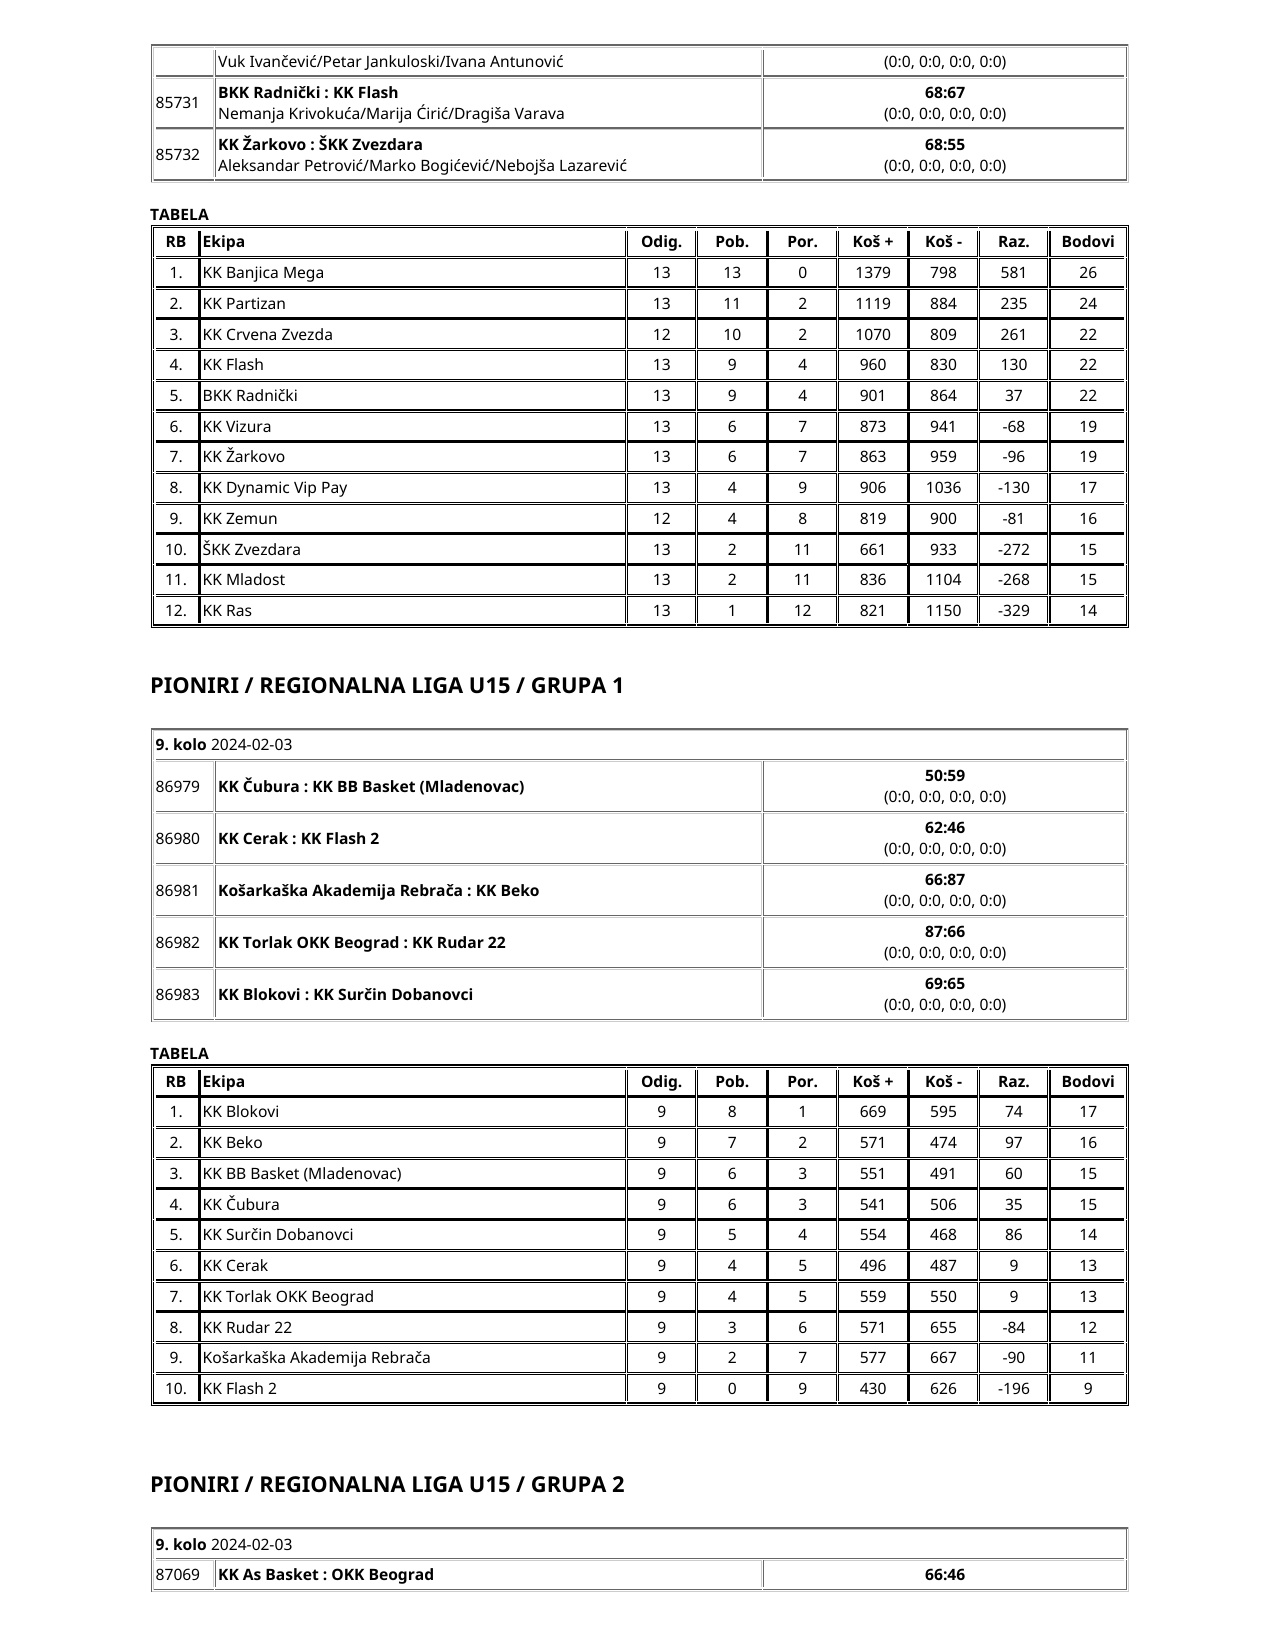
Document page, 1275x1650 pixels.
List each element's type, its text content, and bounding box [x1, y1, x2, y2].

table_cell 655 [910, 1313, 977, 1341]
table_cell 5 [769, 1252, 836, 1279]
table_cell 13 [628, 413, 695, 440]
table_cell 86983 [154, 966, 215, 1018]
table_cell -84 [980, 1313, 1047, 1341]
table_cell 13 [1051, 1279, 1126, 1310]
text TABELA [150, 183, 1125, 225]
table_cell -96 [980, 443, 1047, 471]
table_cell 933 [910, 535, 977, 563]
table_cell 4 [698, 1252, 766, 1279]
table_cell 11 [1049, 1341, 1127, 1371]
table_cell KK Surčin Dobanovci [201, 1221, 625, 1248]
table_cell 906 [839, 474, 907, 501]
table_cell 1150 [908, 597, 978, 624]
table_cell 69:65 (0:0, 0:0, 0:0, 0:0) [763, 966, 1126, 1018]
table_header Raz. [979, 1066, 1049, 1095]
table_cell 7 [769, 443, 836, 471]
table_cell 85732 [154, 127, 215, 179]
table_cell 9 [628, 1252, 695, 1279]
table_cell 474 [910, 1129, 977, 1156]
table_cell -90 [980, 1344, 1047, 1371]
table_cell 571 [839, 1313, 907, 1341]
table_cell 22 [1051, 379, 1126, 409]
table_cell 15 [1051, 532, 1126, 563]
table_cell 1104 [910, 566, 977, 593]
table_cell 3. [154, 1156, 198, 1187]
table_cell 12 [628, 320, 695, 348]
table_cell 468 [910, 1221, 977, 1248]
table_header RB [154, 1068, 199, 1095]
table_cell 14 [1049, 594, 1126, 624]
table_cell KK Ras [199, 597, 626, 624]
table_cell 1119 [839, 290, 907, 317]
table_header Koš + [838, 1066, 908, 1095]
table_cell 85731 [154, 75, 213, 127]
table_cell KK Mladost [201, 566, 625, 593]
table_header Odig. [626, 1068, 697, 1095]
table_cell 595 [910, 1098, 977, 1126]
table_cell 11 [769, 566, 836, 593]
table_cell 864 [910, 382, 977, 409]
table_cell 22 [1051, 317, 1126, 348]
table_cell KK Cerak : KK Flash 2 [216, 814, 761, 862]
table_cell 4. [154, 1187, 198, 1218]
table_cell 68:67 (0:0, 0:0, 0:0, 0:0) [764, 75, 1126, 127]
table_cell 9 [628, 1344, 695, 1371]
table_cell KK Čubura [201, 1190, 625, 1218]
table_cell 491 [910, 1160, 977, 1187]
table_header Bodovi [1049, 228, 1126, 256]
table_cell 19 [1051, 440, 1126, 471]
table_cell -130 [980, 474, 1047, 501]
table_cell -81 [980, 505, 1047, 532]
table_cell KK Flash [201, 351, 625, 378]
table_header Pob. [697, 1068, 767, 1095]
table_cell 5. [152, 1218, 198, 1248]
table_cell 7 [769, 413, 836, 440]
table_cell BKK Radnički [201, 382, 625, 409]
table_header Odig. [626, 228, 697, 256]
table_cell ŠKK Zvezdara [201, 535, 625, 563]
table_cell -272 [980, 535, 1047, 563]
table_cell KK Vizura [201, 413, 625, 440]
table_cell 8. [152, 471, 199, 501]
table_cell 9 [628, 1313, 695, 1341]
table_cell 11 [769, 535, 836, 563]
table_cell 577 [839, 1344, 907, 1371]
table_cell -68 [980, 413, 1047, 440]
table_cell 9. [154, 501, 198, 532]
table_cell 14 [1051, 1218, 1127, 1248]
table_cell 900 [910, 505, 977, 532]
table_cell 541 [839, 1190, 907, 1218]
table_cell 15 [1051, 1187, 1126, 1218]
table_cell 16 [1049, 1126, 1127, 1156]
table_header Koš - [908, 228, 978, 256]
table_cell 11 [698, 290, 766, 317]
table_cell 941 [910, 413, 977, 440]
table_cell 554 [839, 1221, 907, 1248]
table_cell 13 [628, 443, 695, 471]
table_cell -329 [979, 594, 1049, 624]
table_cell 6 [698, 1190, 766, 1218]
table_cell 9 [698, 382, 766, 409]
table_header Koš + [838, 226, 908, 256]
table_cell 1070 [839, 320, 907, 348]
table_cell 667 [910, 1344, 977, 1371]
table_cell KK Cerak [201, 1252, 625, 1279]
table_cell KK Partizan [201, 290, 625, 317]
table_cell 3 [769, 1160, 836, 1187]
table_cell 1 [697, 597, 767, 624]
table_cell 6. [154, 409, 198, 440]
table_cell 2 [769, 1129, 836, 1156]
table_cell 496 [839, 1252, 907, 1279]
table_cell KK Žarkovo : ŠKK Zvezdara Aleksandar Petrović/Marko Bogićević/Nebojša Lazarević [215, 130, 763, 179]
table_cell 3 [769, 1190, 836, 1218]
table_cell 9 [626, 1375, 697, 1402]
table_cell 4. [152, 348, 199, 378]
table_cell KK BB Basket (Mladenovac) [201, 1160, 625, 1187]
table_cell KK Zemun [201, 505, 625, 532]
table_cell 12. [154, 594, 199, 624]
table_cell 821 [838, 597, 908, 624]
table_cell 798 [910, 259, 977, 286]
table_cell 7. [154, 440, 198, 471]
table_cell 19 [1051, 409, 1126, 440]
table_cell 12 [1051, 1310, 1126, 1341]
table_cell 7 [769, 1344, 836, 1371]
table_cell 836 [839, 566, 907, 593]
table_cell KK Crvena Zvezda [201, 320, 625, 348]
table_cell 9 [628, 1129, 695, 1156]
table_cell 487 [910, 1252, 977, 1279]
table_cell 15 [1051, 1156, 1126, 1187]
table_cell KK Banjica Mega [201, 259, 625, 286]
table_cell 626 [908, 1375, 978, 1402]
table_cell 86979 [154, 759, 213, 811]
table_cell KK Flash 2 [199, 1375, 626, 1402]
table_cell 959 [910, 443, 977, 471]
table_cell 4 [769, 382, 836, 409]
table_cell 130 [980, 351, 1047, 378]
table_cell 9 [767, 1375, 838, 1402]
table_cell 430 [838, 1375, 908, 1402]
table_cell 7 [698, 1129, 766, 1156]
table_cell 4 [769, 351, 836, 378]
table_cell 2 [698, 535, 766, 563]
table_cell 550 [910, 1283, 977, 1310]
table_cell 86981 [154, 863, 213, 914]
table_cell 12 [767, 597, 838, 624]
table_cell 9 [628, 1221, 695, 1248]
table_cell 9 [628, 1098, 695, 1126]
table_cell 4 [769, 1221, 836, 1248]
table_cell 873 [839, 413, 907, 440]
table_cell KK Čubura : KK BB Basket (Mladenovac) [216, 762, 761, 811]
table_cell 11. [152, 563, 198, 593]
table_cell 819 [839, 505, 907, 532]
table_header Koš - [908, 1068, 978, 1095]
table_cell 9. [152, 1341, 199, 1371]
table_cell 68:55 (0:0, 0:0, 0:0, 0:0) [763, 127, 1126, 179]
table_cell 60 [980, 1160, 1047, 1187]
table_cell -268 [980, 566, 1047, 593]
table_cell 8. [154, 1310, 198, 1341]
table_cell 7. [154, 1279, 198, 1310]
table_cell 0 [697, 1375, 767, 1402]
table_cell 1 [769, 1098, 836, 1126]
table_header Ekipa [199, 228, 626, 256]
table_cell 26 [1049, 256, 1127, 286]
table_cell 5 [769, 1283, 836, 1310]
table_header Pob. [697, 228, 767, 256]
table_cell 4 [698, 474, 766, 501]
table_cell 2. [152, 1126, 199, 1156]
table_header Raz. [979, 226, 1049, 256]
table_cell 9 [1049, 1371, 1126, 1402]
table_cell 1379 [839, 259, 907, 286]
table_cell KK Blokovi : KK Surčin Dobanovci [215, 970, 763, 1018]
table_cell 62:46 (0:0, 0:0, 0:0, 0:0) [763, 811, 1127, 862]
table_cell 13 [628, 566, 695, 593]
table_cell KK Torlak OKK Beograd : KK Rudar 22 [216, 918, 761, 966]
table_cell 8 [698, 1098, 766, 1126]
table_cell 10 [698, 320, 766, 348]
table_cell 86982 [154, 915, 213, 966]
table_cell 9 [980, 1283, 1047, 1310]
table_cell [215, 1561, 763, 1588]
table_cell 3. [154, 317, 198, 348]
text PIONIRI / REGIONALNA LIGA U15 / GRUPA 2 [150, 1406, 1125, 1527]
table_cell 1. [152, 256, 199, 286]
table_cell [215, 48, 763, 75]
table_cell 13 [628, 259, 695, 286]
table_cell 559 [839, 1283, 907, 1310]
table_cell 87:66 (0:0, 0:0, 0:0, 0:0) [764, 915, 1126, 966]
table_cell 4 [698, 1283, 766, 1310]
table_cell 5 [698, 1221, 766, 1248]
table_cell 13 [626, 597, 697, 624]
table_cell 22 [1049, 348, 1127, 378]
table_cell 9 [698, 351, 766, 378]
table_cell 506 [910, 1190, 977, 1218]
text PIONIRI / REGIONALNA LIGA U15 / GRUPA 1 [150, 628, 1125, 728]
table_cell KK Žarkovo [201, 443, 625, 471]
table_cell 8 [769, 505, 836, 532]
table_cell Košarkaška Akademija Rebrača [201, 1344, 625, 1371]
table_cell 13 [628, 290, 695, 317]
table_header 9. kolo 2024-02-03 [154, 1530, 1126, 1558]
table_cell 261 [980, 320, 1047, 348]
table_header Ekipa [199, 1068, 626, 1095]
table_cell 571 [839, 1129, 907, 1156]
table_cell 13 [1051, 1249, 1126, 1279]
table_cell KK Blokovi [201, 1098, 625, 1126]
table_cell 884 [910, 290, 977, 317]
table_cell 6 [698, 443, 766, 471]
table_cell 830 [910, 351, 977, 378]
table_cell 9 [769, 474, 836, 501]
table_cell 16 [1051, 501, 1126, 532]
table_cell 13 [628, 382, 695, 409]
text TABELA [150, 1022, 1125, 1064]
table_cell 863 [839, 443, 907, 471]
table_cell 5. [154, 379, 198, 409]
table_cell BKK Radnički : KK Flash Nemanja Krivokuća/Marija Ćirić/Dragiša Varava [216, 79, 761, 127]
table_header 9. kolo 2024-02-03 [154, 731, 1126, 758]
table_cell KK Torlak OKK Beograd [201, 1283, 625, 1310]
table_cell 3 [698, 1313, 766, 1341]
table_cell 10. [154, 1371, 199, 1402]
table_cell 17 [1049, 471, 1127, 501]
table_cell Košarkaška Akademija Rebrača : KK Beko [216, 866, 761, 914]
table_cell KK Beko [201, 1129, 625, 1156]
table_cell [763, 48, 1126, 75]
table_cell 581 [980, 259, 1047, 286]
table_cell 13 [628, 535, 695, 563]
table_cell 9 [980, 1252, 1047, 1279]
table_cell -196 [979, 1371, 1049, 1402]
table_header Por. [767, 228, 838, 256]
table_cell 13 [628, 351, 695, 378]
table_cell KK Rudar 22 [201, 1313, 625, 1341]
table_cell 661 [839, 535, 907, 563]
table_cell 2 [698, 1344, 766, 1371]
table_cell 9 [628, 1160, 695, 1187]
table_cell 901 [839, 382, 907, 409]
table_cell 9 [628, 1283, 695, 1310]
table_cell 960 [839, 351, 907, 378]
table_cell 6 [698, 1160, 766, 1187]
table_cell 4 [698, 505, 766, 532]
table_cell 15 [1051, 563, 1127, 593]
table_cell 551 [839, 1160, 907, 1187]
table_cell 0 [769, 259, 836, 286]
table_cell 2 [769, 290, 836, 317]
table_cell 97 [980, 1129, 1047, 1156]
table_cell 13 [628, 474, 695, 501]
table_cell 2. [154, 286, 198, 317]
table_cell KK Dynamic Vip Pay [201, 474, 625, 501]
table_header Bodovi [1049, 1068, 1126, 1095]
table_cell 12 [628, 505, 695, 532]
table_cell 2 [698, 566, 766, 593]
table_cell 17 [1051, 1095, 1126, 1126]
table_cell 85730 [154, 48, 215, 75]
table_cell 24 [1051, 286, 1126, 317]
table_cell 87069 [152, 1558, 215, 1588]
table_cell 35 [980, 1190, 1047, 1218]
table_cell 6. [154, 1249, 198, 1279]
table_cell 9 [628, 1190, 695, 1218]
table_cell 809 [910, 320, 977, 348]
table_cell 1036 [910, 474, 977, 501]
table_cell 235 [980, 290, 1047, 317]
table_cell 50:59 (0:0, 0:0, 0:0, 0:0) [764, 759, 1126, 811]
table_cell 6 [698, 413, 766, 440]
table_header RB [154, 228, 199, 256]
table_cell 37 [980, 382, 1047, 409]
table_cell 669 [839, 1098, 907, 1126]
table_cell 6 [769, 1313, 836, 1341]
table_cell 10. [154, 532, 198, 563]
table_cell 66:87 (0:0, 0:0, 0:0, 0:0) [764, 863, 1126, 914]
table_cell 2 [769, 320, 836, 348]
table_cell 86980 [152, 811, 215, 862]
table_cell 74 [980, 1098, 1047, 1126]
table_header Por. [767, 1068, 838, 1095]
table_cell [763, 1558, 1127, 1588]
table_cell 13 [698, 259, 766, 286]
table_cell 86 [980, 1221, 1047, 1248]
table_cell 1. [154, 1095, 198, 1126]
